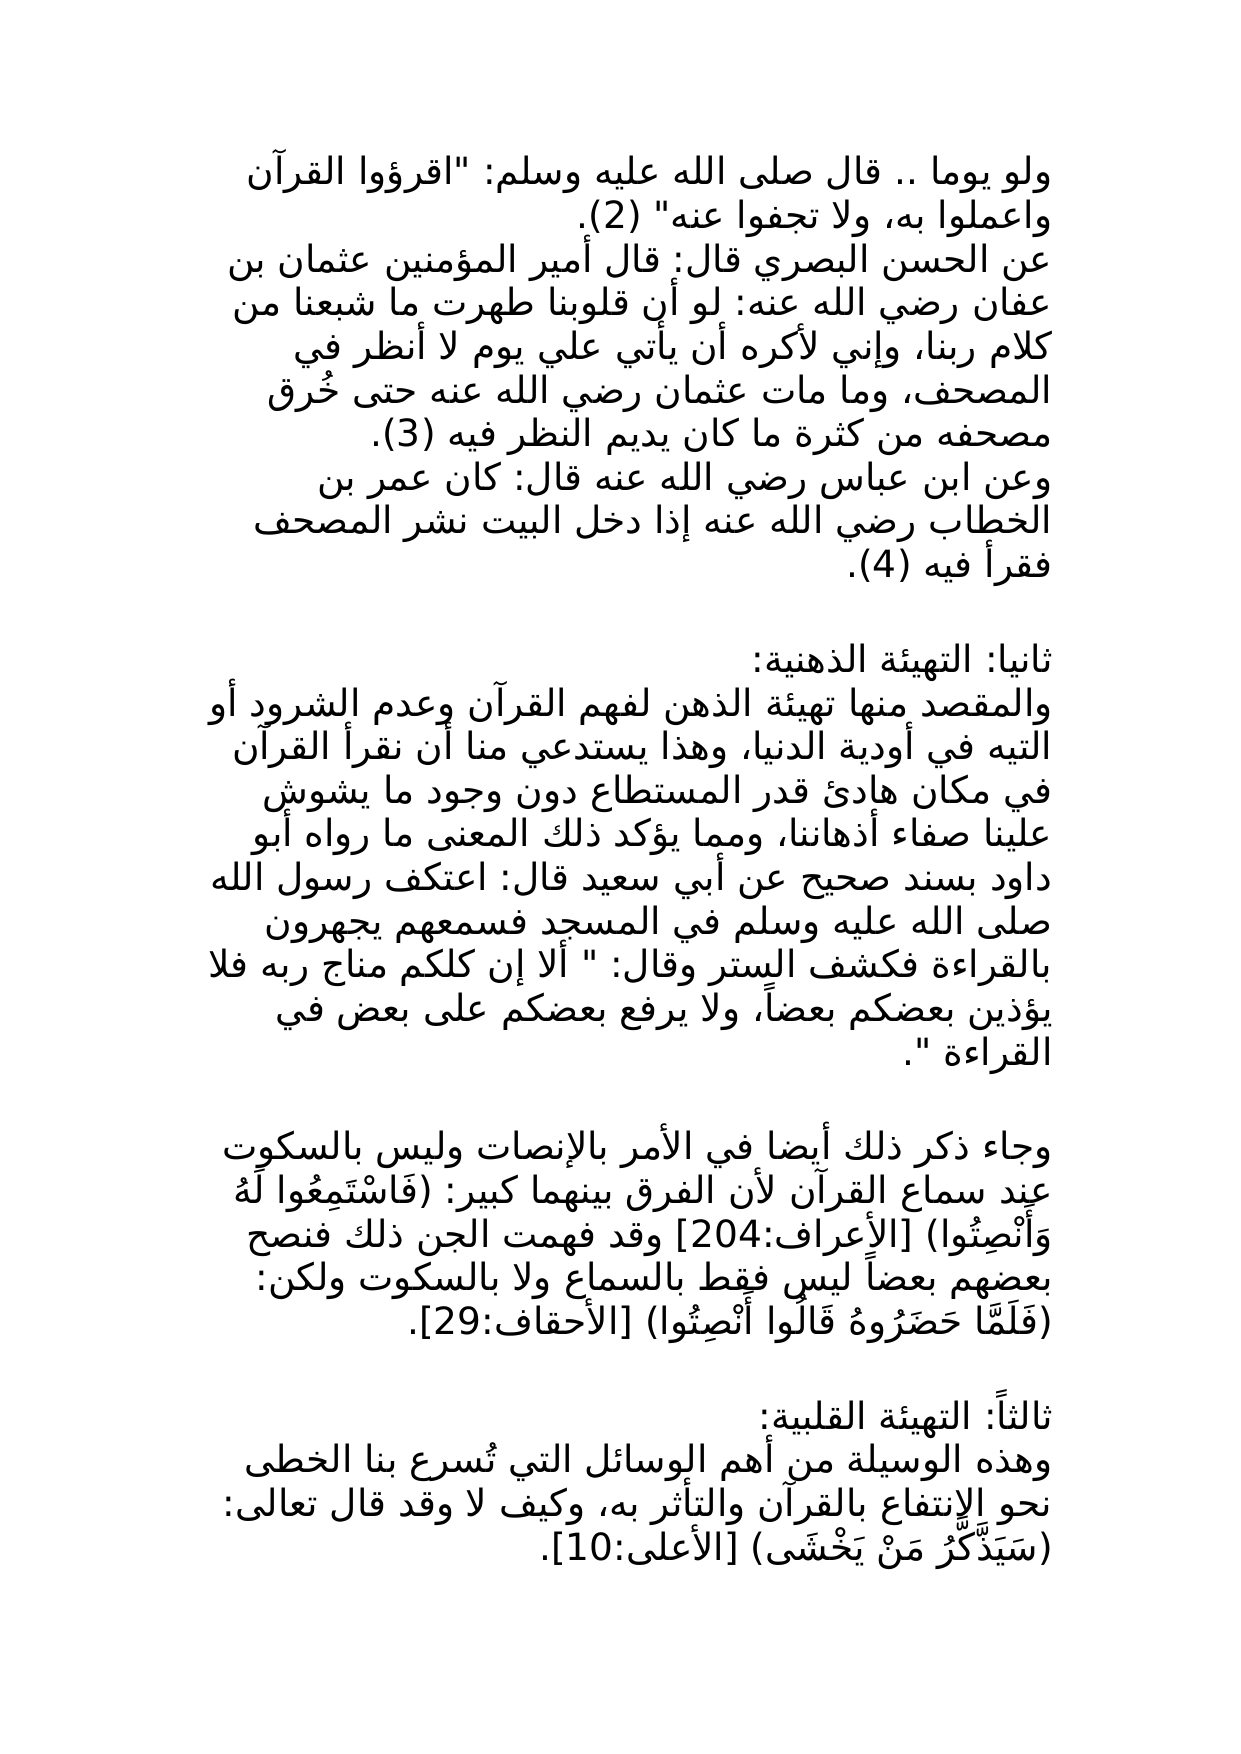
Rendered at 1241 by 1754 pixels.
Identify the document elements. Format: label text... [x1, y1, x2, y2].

text ثالثاً: التهيئة القلبية: [187, 1394, 1053, 1438]
text وجاء ذكر ذلك أيضا في الأمر بالإنصات وليس بالسكوت عند سماع القرآن لأن الفرق بينهما كبير: (فَاسْتَمِعُوا لَهُ وَأَنْصِتُوا) [الأعراف:204] وقد فهمت الجن ذلك فنصح بعضهم بعضاً ليس فقط بالسماع ولا بالسكوت ولكن: (فَلَمَّا حَضَرُوهُ قَالُوا أَنْصِتُوا) [الأحقاف:29]. [187, 1125, 1053, 1343]
text والمقصد منها تهيئة الذهن لفهم القرآن وعدم الشرود أو التيه في أودية الدنيا، وهذا يستدعي منا أن نقرأ القرآن في مكان هادئ قدر المستطاع دون وجود ما يشوش علينا صفاء أذهاننا، ومما يؤكد ذلك المعنى ما رواه أبو داود بسند صحيح عن أبي سعيد قال: اعتكف رسول الله صلى الله عليه وسلم في المسجد فسمعهم يجهرون بالقراءة فكشف الستر وقال: " ألا إن كلكم مناج ربه فلا يؤذين بعضكم بعضاً، ولا يرفع بعضكم على بعض في القراءة ". [187, 681, 1053, 1074]
text عن الحسن البصري قال: قال أمير المؤمنين عثمان بن عفان رضي الله عنه: لو أن قلوبنا طهرت ما شبعنا من كلام ربنا، وإني لأكره أن يأتي علي يوم لا أنظر في المصحف، وما مات عثمان رضي الله عنه حتى خُرق مصحفه من كثرة ما كان يديم النظر فيه (3). [187, 237, 1053, 456]
text ثانيا: التهيئة الذهنية: [187, 637, 1053, 681]
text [187, 150, 1053, 237]
text وهذه الوسيلة من أهم الوسائل التي تُسرع بنا الخطى نحو الانتفاع بالقرآن والتأثر به، وكيف لا وقد قال تعالى: (سَيَذَّكَّرُ مَنْ يَخْشَى) [الأعلى:10]. [187, 1438, 1053, 1569]
text وعن ابن عباس رضي الله عنه قال: كان عمر بن الخطاب رضي الله عنه إذا دخل البيت نشر المصحف فقرأ فيه (4). [187, 456, 1053, 586]
